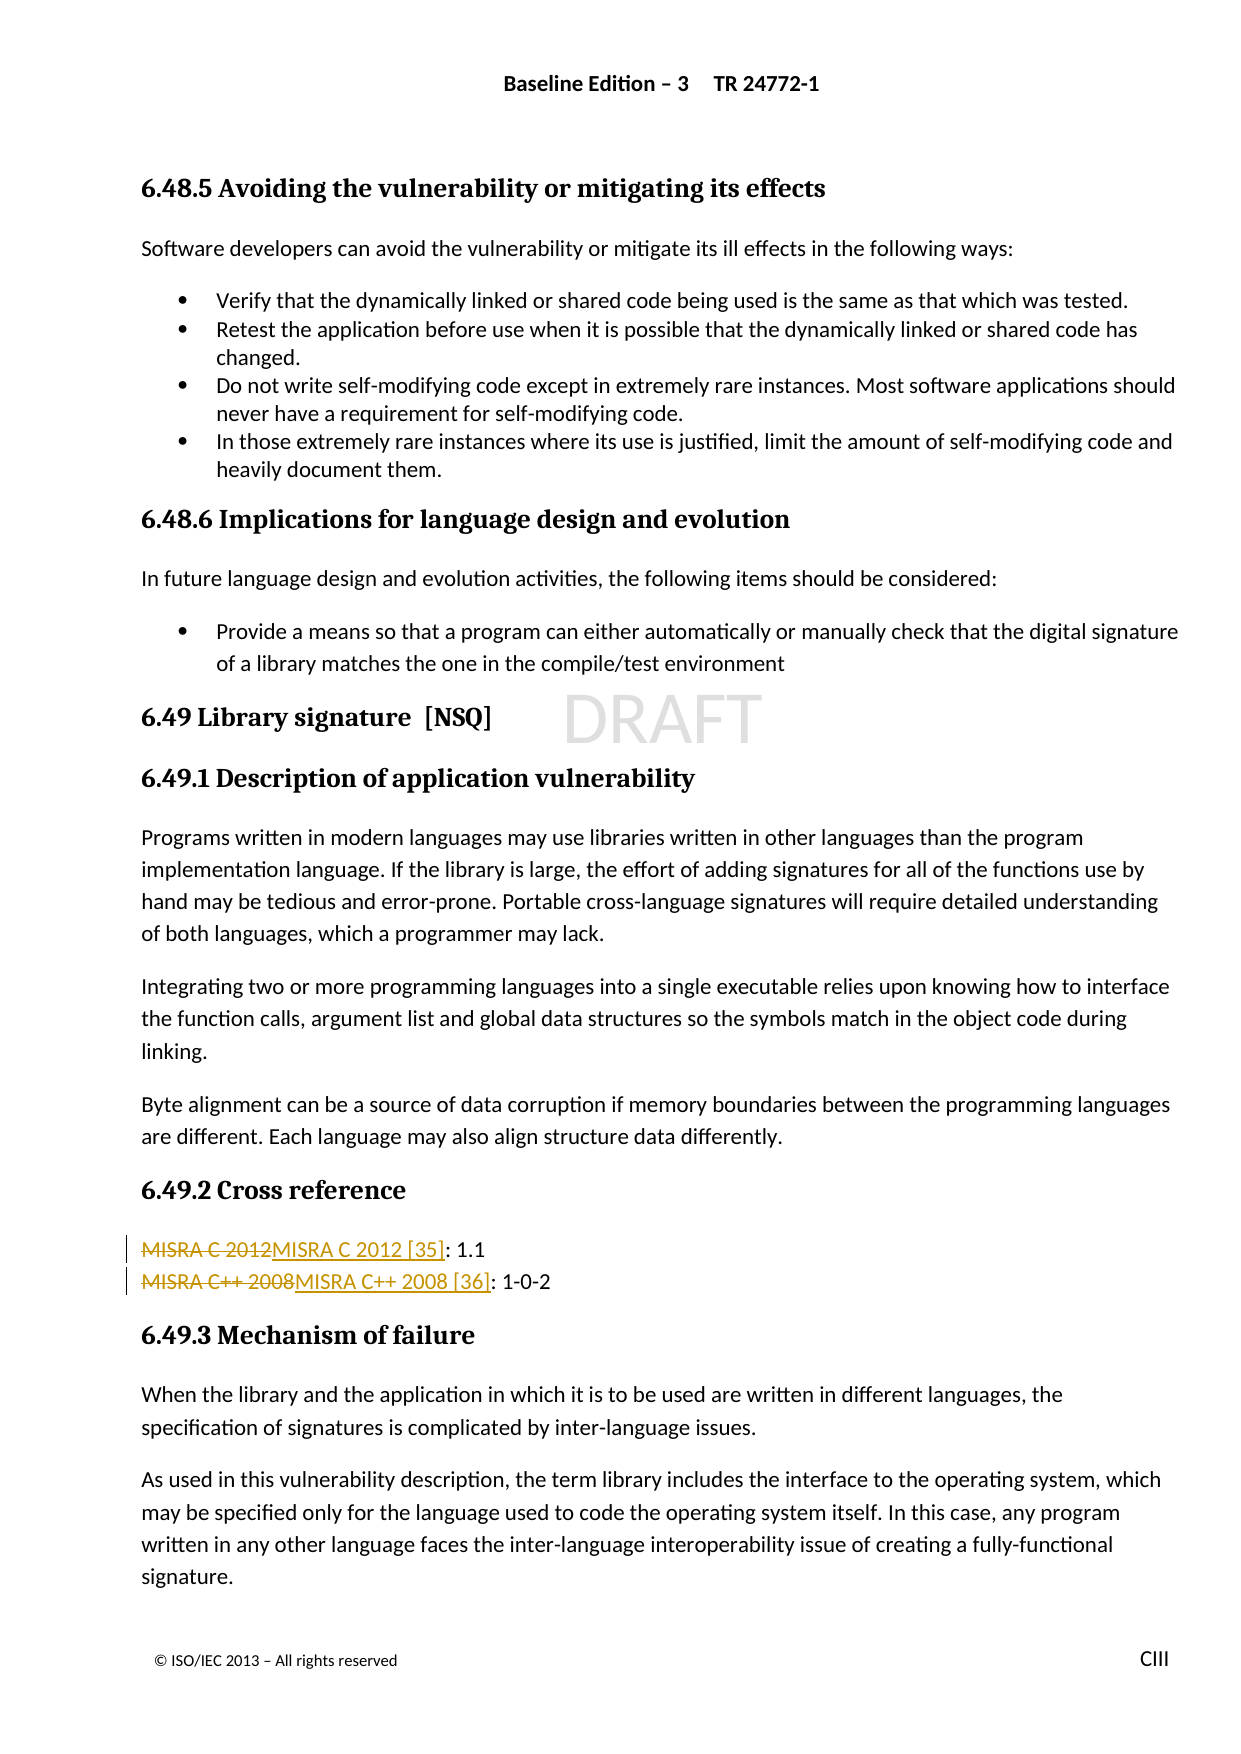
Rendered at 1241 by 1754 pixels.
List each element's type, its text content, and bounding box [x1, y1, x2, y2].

text When the library and the application in which it is to be used are written in different languages, the specification of signatures is complicated by inter-language issues. [141, 1380, 1182, 1441]
list Retest the application before use when it is possible that the dynamically linked or shared code has changed. [178, 315, 1182, 371]
text : 1.1 [141, 1235, 1182, 1263]
subtitle 6.49.2 Cross reference [141, 1175, 1182, 1206]
subtitle 6.48.5 Avoiding the vulnerability or mitigating its effects [141, 173, 1182, 205]
list Provide a means so that a program can either automatically or manually check that the digital signature of a library matches the one in the compile/test environment [178, 617, 1182, 677]
list Do not write self-modifying code except in extremely rare instances. Most software applications should never have a requirement for self-modifying code. [178, 371, 1182, 427]
subtitle 6.49.3 Mechanism of failure [141, 1320, 1182, 1351]
text Byte alignment can be a source of data corruption if memory boundaries between the programming languages are different. Each language may also align structure data differently. [141, 1090, 1182, 1150]
subtitle 6.48.6 Implications for language design and evolution [141, 504, 1182, 535]
list Verify that the dynamically linked or shared code being used is the same as that which was tested. [178, 287, 1182, 315]
list In those extremely rare instances where its use is justified, limit the amount of self-modifying code and heavily document them. [178, 427, 1182, 483]
text : 1-0-2 [141, 1267, 1182, 1295]
text In future language design and evolution activities, the following items should be considered: [141, 564, 1182, 592]
text Integrating two or more programming languages into a single executable relies upon knowing how to interface the function calls, argument list and global data structures so the symbols match in the object code during linking. [141, 972, 1182, 1065]
text As used in this vulnerability description, the term library includes the interface to the operating system, which may be specified only for the language used to code the operating system itself. In this case, any program written in any other language faces the inter-language interoperability issue of creating a fully-functional signature. [141, 1466, 1182, 1590]
subtitle 6.49 Library signature [NSQ] [141, 702, 1182, 733]
subtitle 6.49.1 Description of application vulnerability [141, 763, 1182, 794]
text Programs written in modern languages may use libraries written in other languages than the program implementation language. If the library is large, the effort of adding signatures for all of the functions use by hand may be tedious and error-prone. Portable cross-language signatures will require detailed understanding of both languages, which a programmer may lack. [141, 823, 1182, 947]
text Software developers can avoid the vulnerability or mitigate its ill effects in the following ways: [141, 234, 1182, 262]
